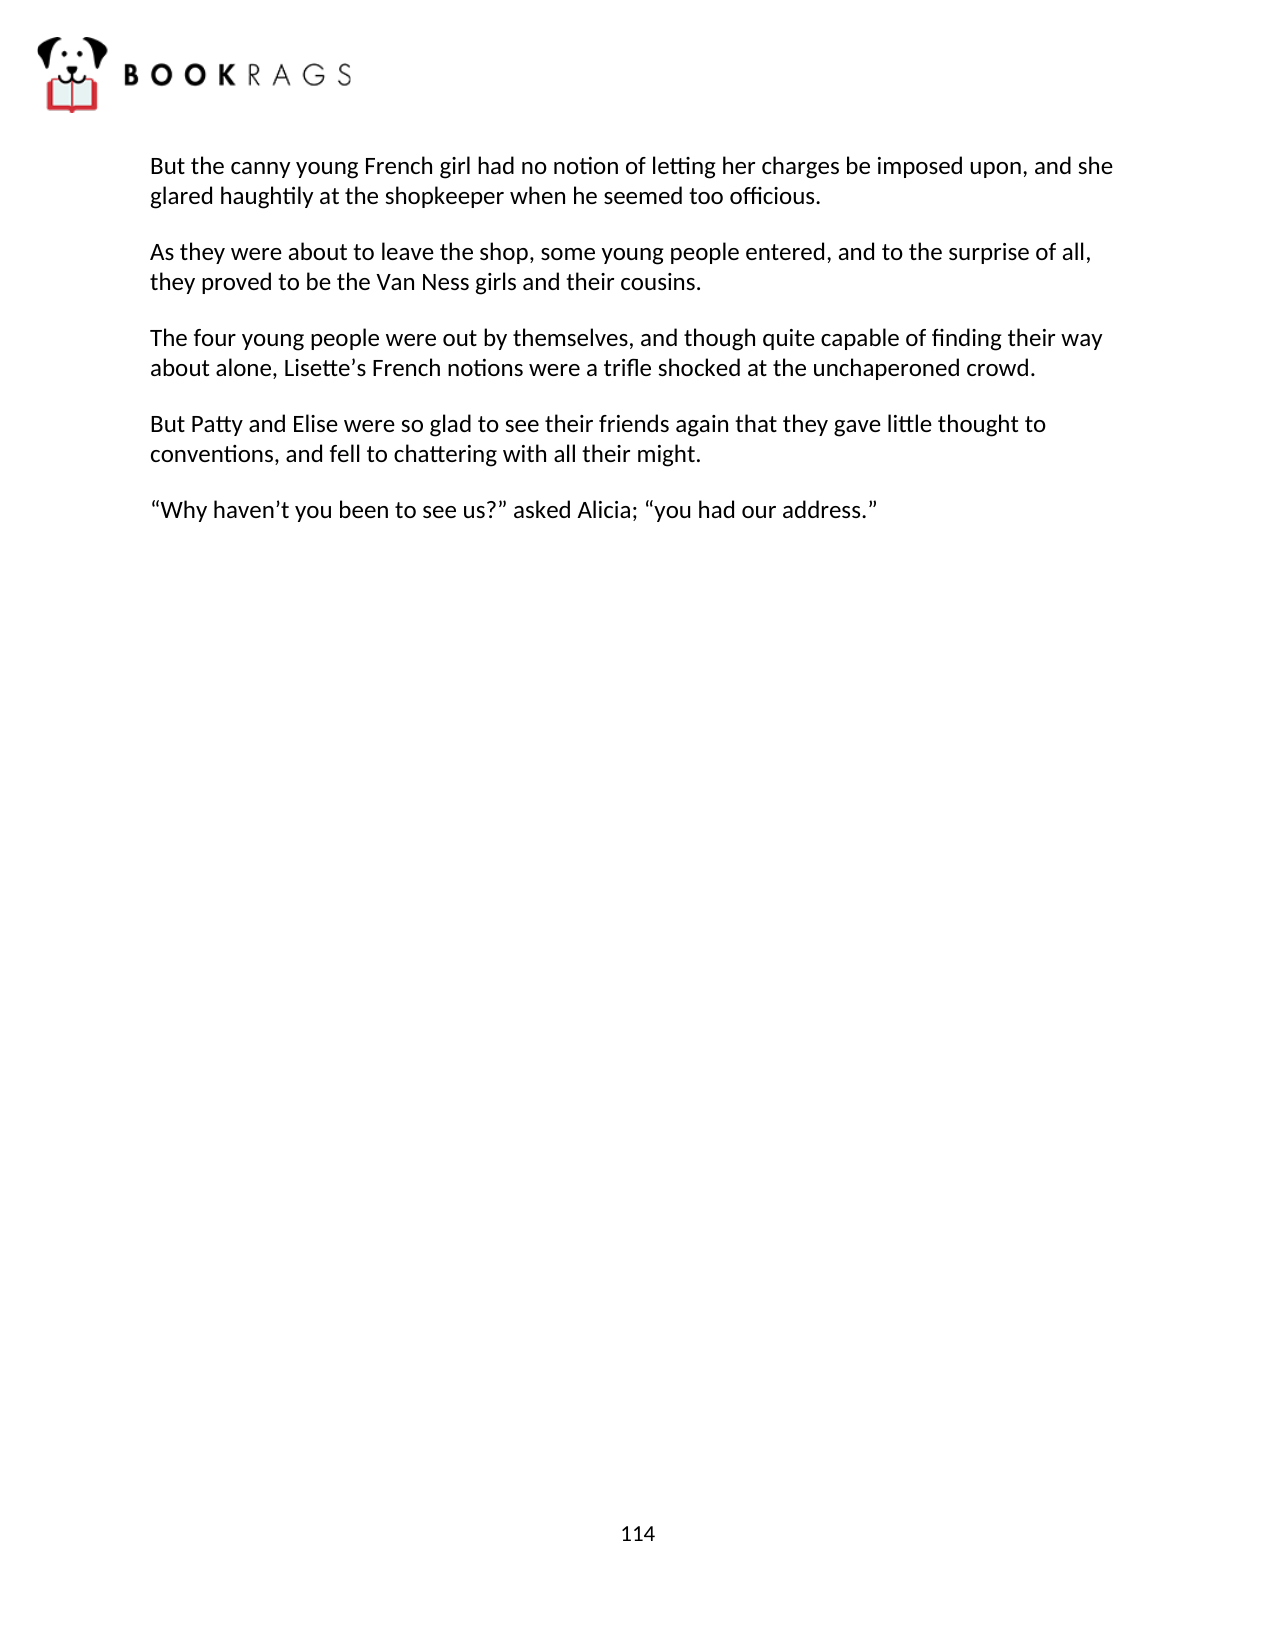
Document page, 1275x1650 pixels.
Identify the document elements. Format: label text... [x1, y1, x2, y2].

text The four young people were out by themselves, and though quite capable of finding their way about alone, Lisette’s French notions were a trifle shocked at the unchaperoned crowd. [150, 322, 1125, 383]
text But Patty and Elise were so glad to see their friends again that they gave little thought to conventions, and fell to chattering with all their might. [150, 408, 1125, 469]
text “Why haven’t you been to see us?” asked Alicia; “you had our address.” [150, 494, 1125, 525]
picture [37, 37, 351, 113]
text As they were about to leave the shop, some young people entered, and to the surprise of all, they proved to be the Van Ness girls and their cousins. [150, 236, 1125, 297]
text But the canny young French girl had no notion of letting her charges be imposed upon, and she glared haughtily at the shopkeeper when he seemed too officious. [150, 150, 1125, 211]
